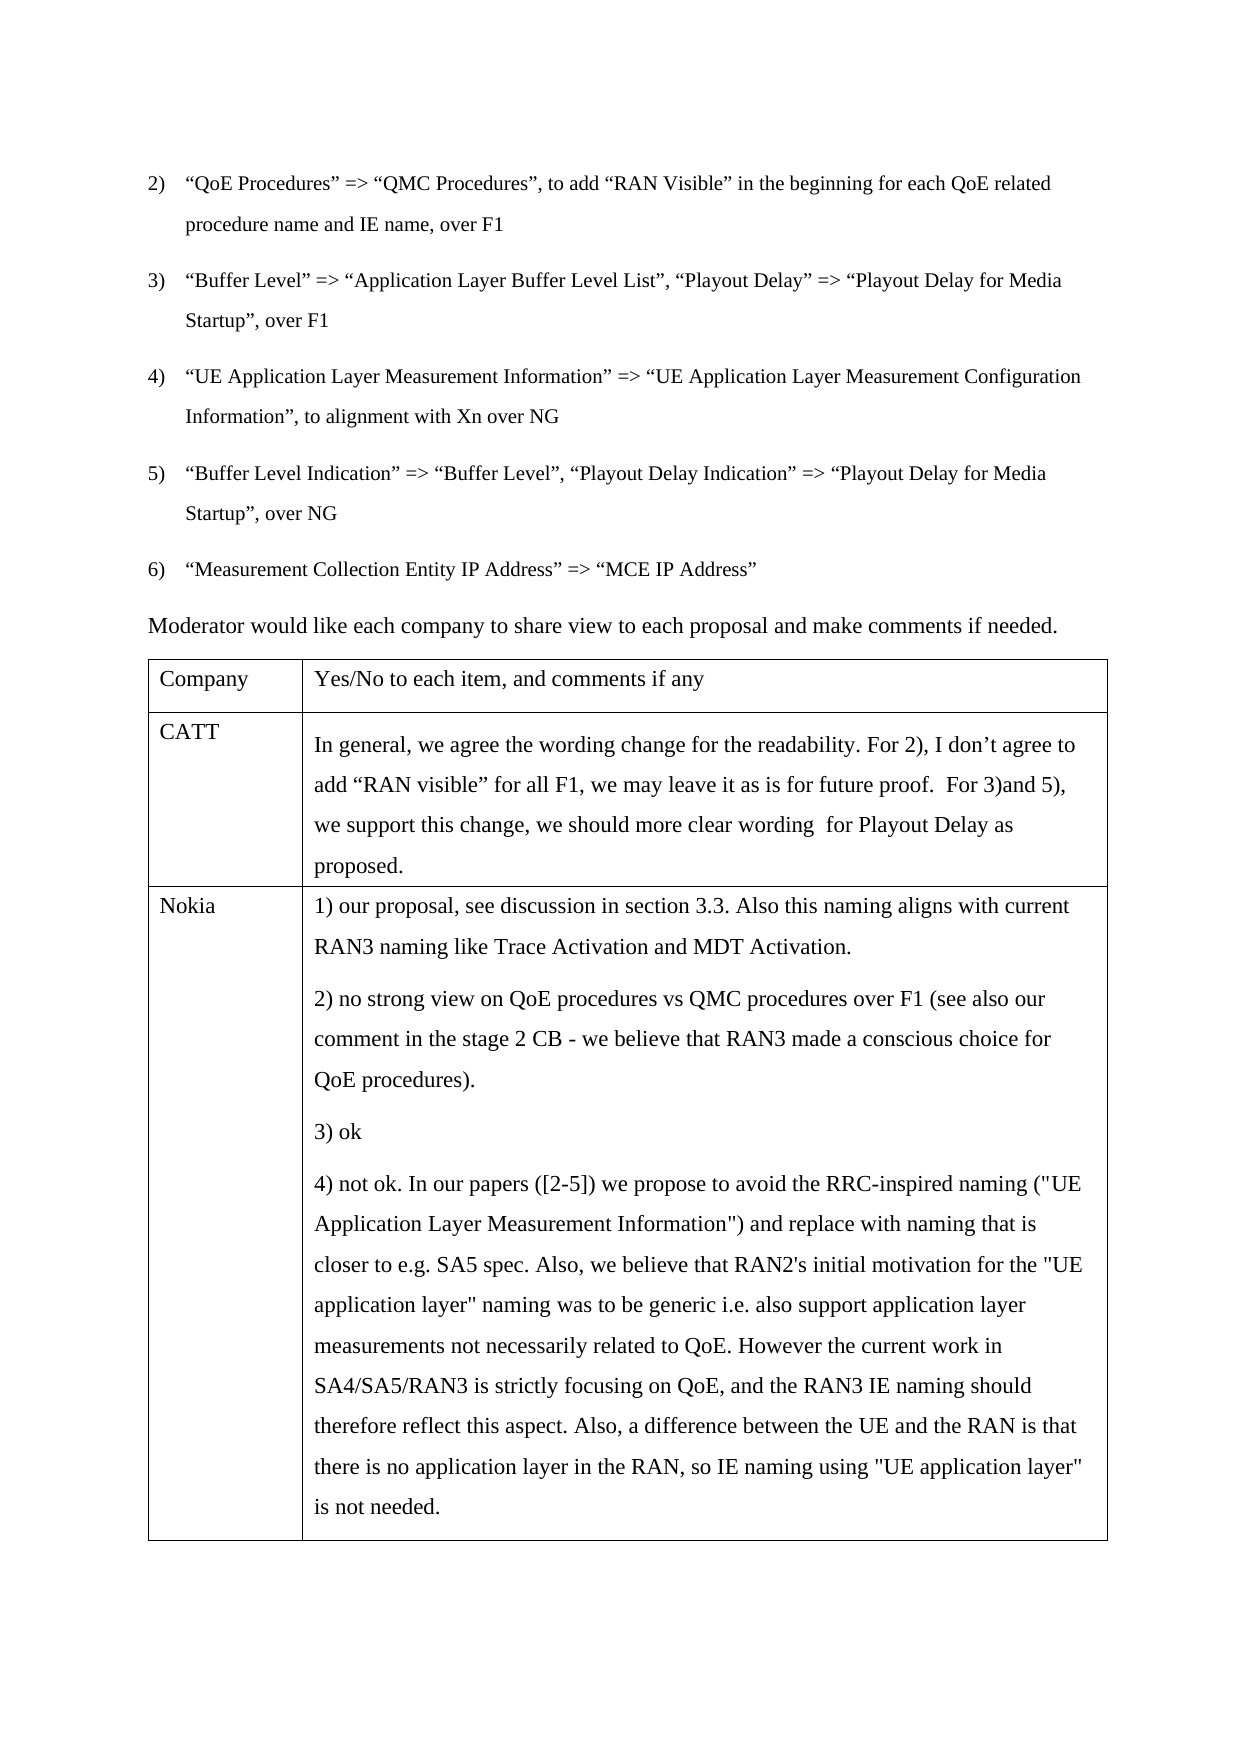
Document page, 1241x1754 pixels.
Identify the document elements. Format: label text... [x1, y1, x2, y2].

table_header Yes/No to each item, and comments if any [303, 660, 1107, 712]
table_cell CATT [149, 713, 302, 886]
list “UE Application Layer Measurement Information” => “UE Application Layer Measurement Configuration Information”, to alignment with Xn over NG [148, 357, 1107, 435]
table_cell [303, 887, 1107, 1540]
table_header Company [149, 660, 302, 712]
list “Buffer Level Indication” => “Buffer Level”, “Playout Delay Indication” => “Playout Delay for Media Startup”, over NG [148, 454, 1107, 532]
list “QoE Procedures” => “QMC Procedures”, to add “RAN Visible” in the beginning for each QoE related procedure name and IE name, over F1 [148, 164, 1107, 242]
table_cell In general, we agree the wording change for the readability. For 2), I don’t agree to add “RAN visible” for all F1, we may leave it as is for future proof. For 3)and 5), we support this change, we should more clear wording for Playout Delay as proposed. [303, 713, 1107, 886]
list “Measurement Collection Entity IP Address” => “MCE IP Address” [148, 550, 1107, 588]
table_cell Nokia [149, 887, 302, 1540]
list “Buffer Level” => “Application Layer Buffer Level List”, “Playout Delay” => “Playout Delay for Media Startup”, over F1 [148, 261, 1107, 339]
text Moderator would like each company to share view to each proposal and make comments if needed. [148, 606, 1107, 644]
